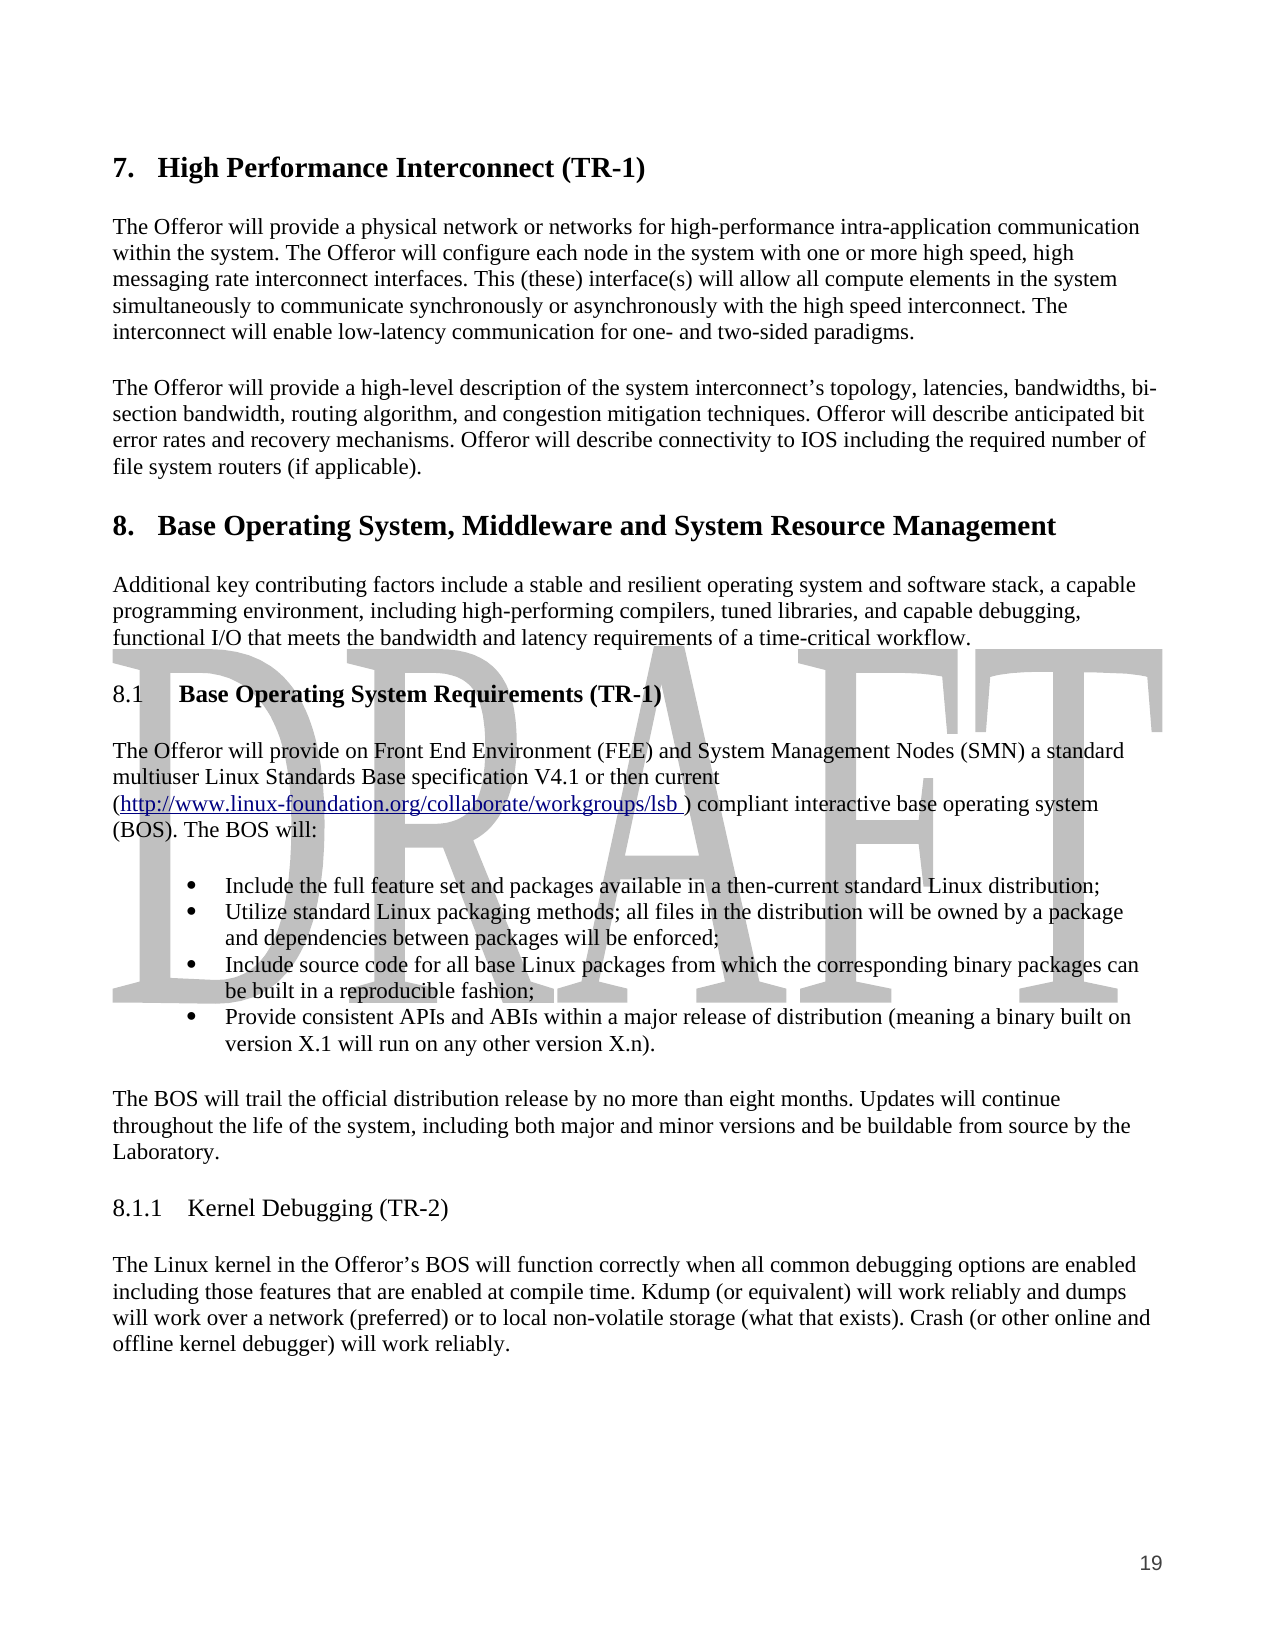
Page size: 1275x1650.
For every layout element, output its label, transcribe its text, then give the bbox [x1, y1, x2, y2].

text The Linux kernel in the Offeror’s BOS will function correctly when all common debugging options are enabled including those features that are enabled at compile time. Kdump (or equivalent) will work reliably and dumps will work over a network (preferred) or to local non-volatile storage (what that exists). Crash (or other online and offline kernel debugger) will work reliably. [112, 1251, 1162, 1357]
subtitle Base Operating System, Middleware and System Resource Management [112, 508, 1162, 542]
text Additional key contributing factors include a stable and resilient operating system and software stack, a capable programming environment, including high-performing compilers, tuned libraries, and capable debugging, functional I/O that meets the bandwidth and latency requirements of a time-critical workflow. [112, 571, 1162, 650]
list Provide consistent APIs and ABIs within a major release of distribution (meaning a binary built on version X.1 will run on any other version X.n). [187, 1003, 1162, 1056]
subtitle Kernel Debugging (TR-2) [112, 1193, 1162, 1222]
subtitle High Performance Interconnect (TR-1) [112, 150, 1162, 183]
text The Offeror will provide on Front End Environment (FEE) and System Management Nodes (SMN) a standard multiuser Linux Standards Base specification V4.1 or then current (http://www.linux-foundation.org/collaborate/workgroups/lsb ) compliant interactive base operating system (BOS). The BOS will: [112, 737, 1162, 842]
text The Offeror will provide a physical network or networks for high-performance intra-application communication within the system. The Offeror will configure each node in the system with one or more high speed, high messaging rate interconnect interfaces. This (these) interface(s) will allow all compute elements in the system simultaneously to communicate synchronously or asynchronously with the high speed interconnect. The interconnect will enable low-latency communication for one- and two-sided paradigms. [112, 213, 1162, 344]
list Include the full feature set and packages available in a then-current standard Linux distribution; [187, 872, 1162, 898]
subtitle Base Operating System Requirements (TR-1) [112, 679, 1162, 708]
list Utilize standard Linux packaging methods; all files in the distribution will be owned by a package and dependencies between packages will be enforced; [187, 898, 1162, 951]
list Include source code for all base Linux packages from which the corresponding binary packages can be built in a reproducible fashion; [187, 951, 1162, 1003]
text The Offeror will provide a high-level description of the system interconnect’s topology, latencies, bandwidths, bi-section bandwidth, routing algorithm, and congestion mitigation techniques. Offeror will describe anticipated bit error rates and recovery mechanisms. Offeror will describe connectivity to IOS including the required number of file system routers (if applicable). [112, 374, 1162, 479]
text The BOS will trail the official distribution release by no more than eight months. Updates will continue throughout the life of the system, including both major and minor versions and be buildable from source by the Laboratory. [112, 1085, 1162, 1164]
